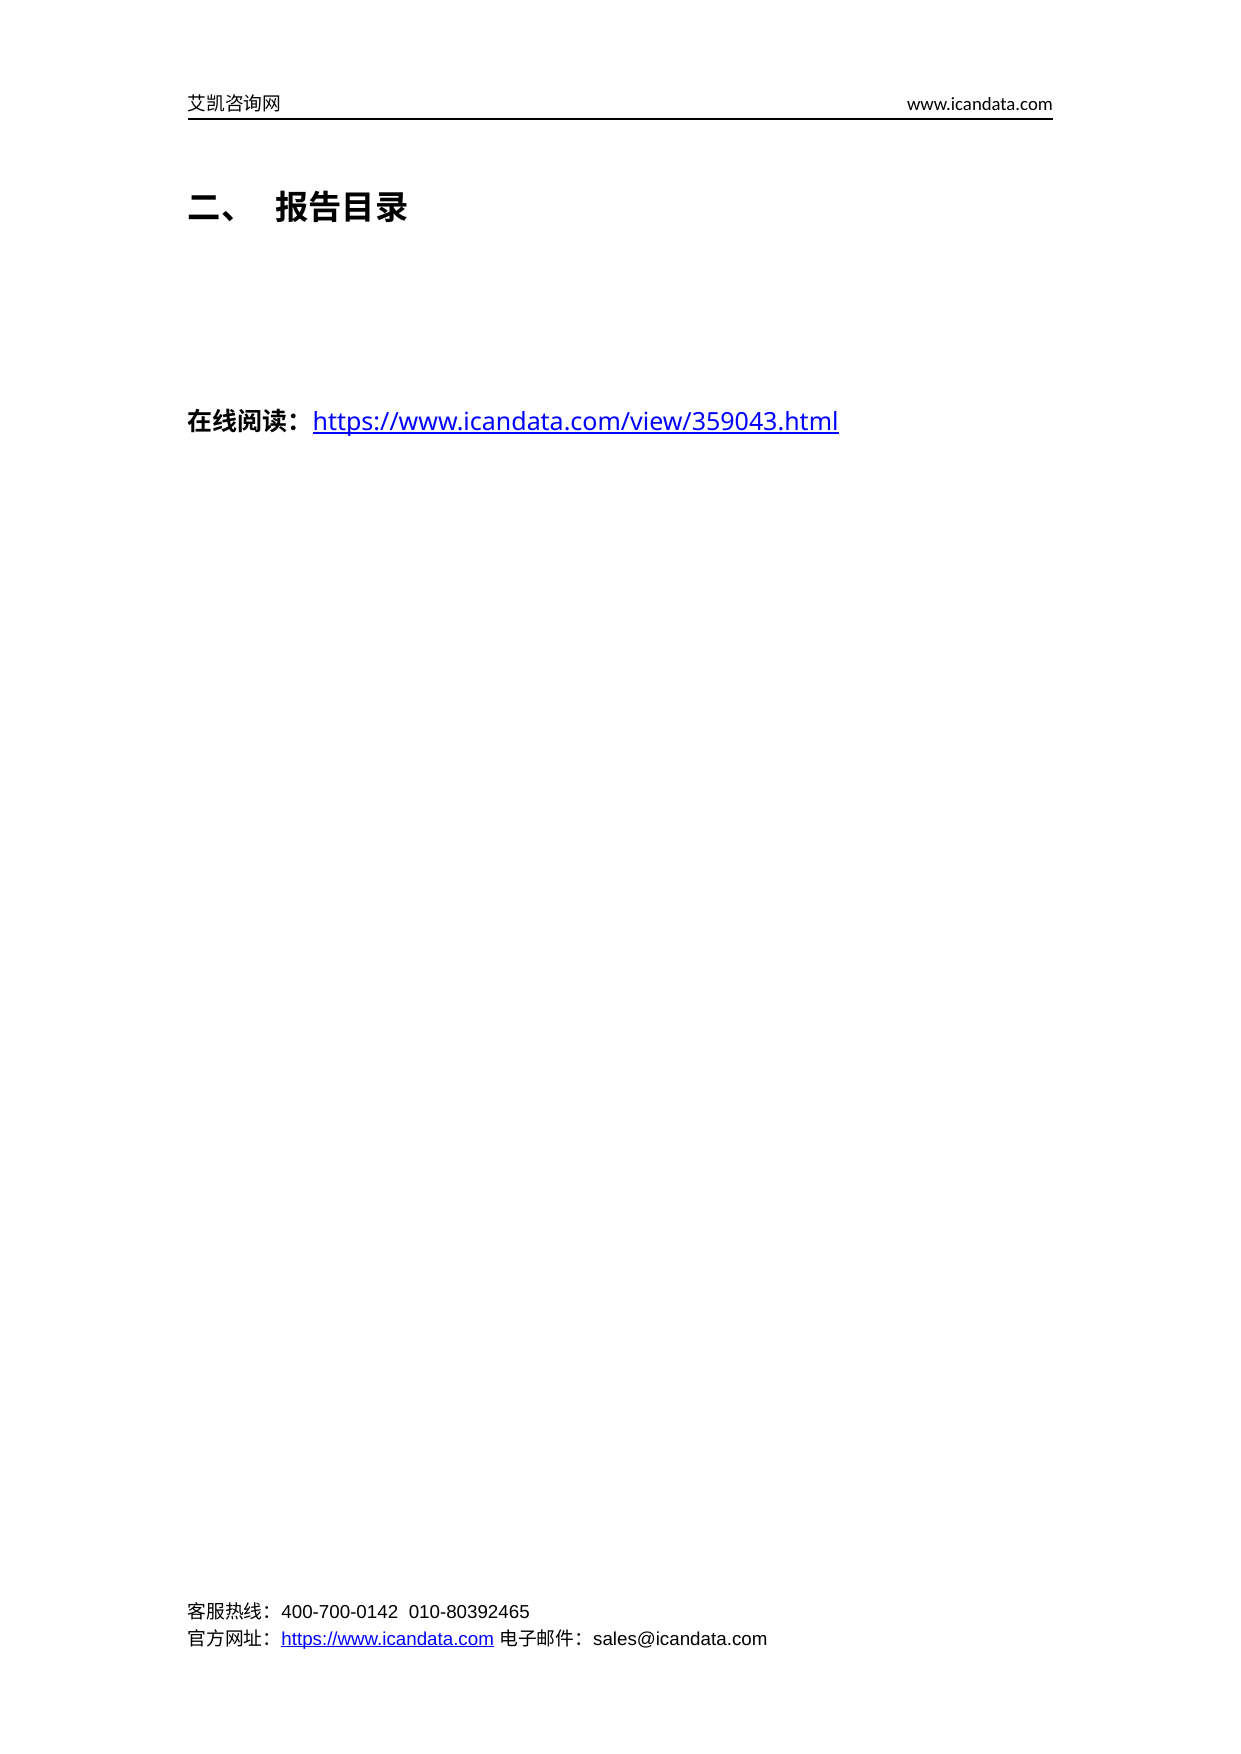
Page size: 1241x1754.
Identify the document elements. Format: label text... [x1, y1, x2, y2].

subtitle 报告目录 [187, 172, 1053, 237]
text 在线阅读：https://www.icandata.com/view/359043.html [187, 387, 1053, 452]
